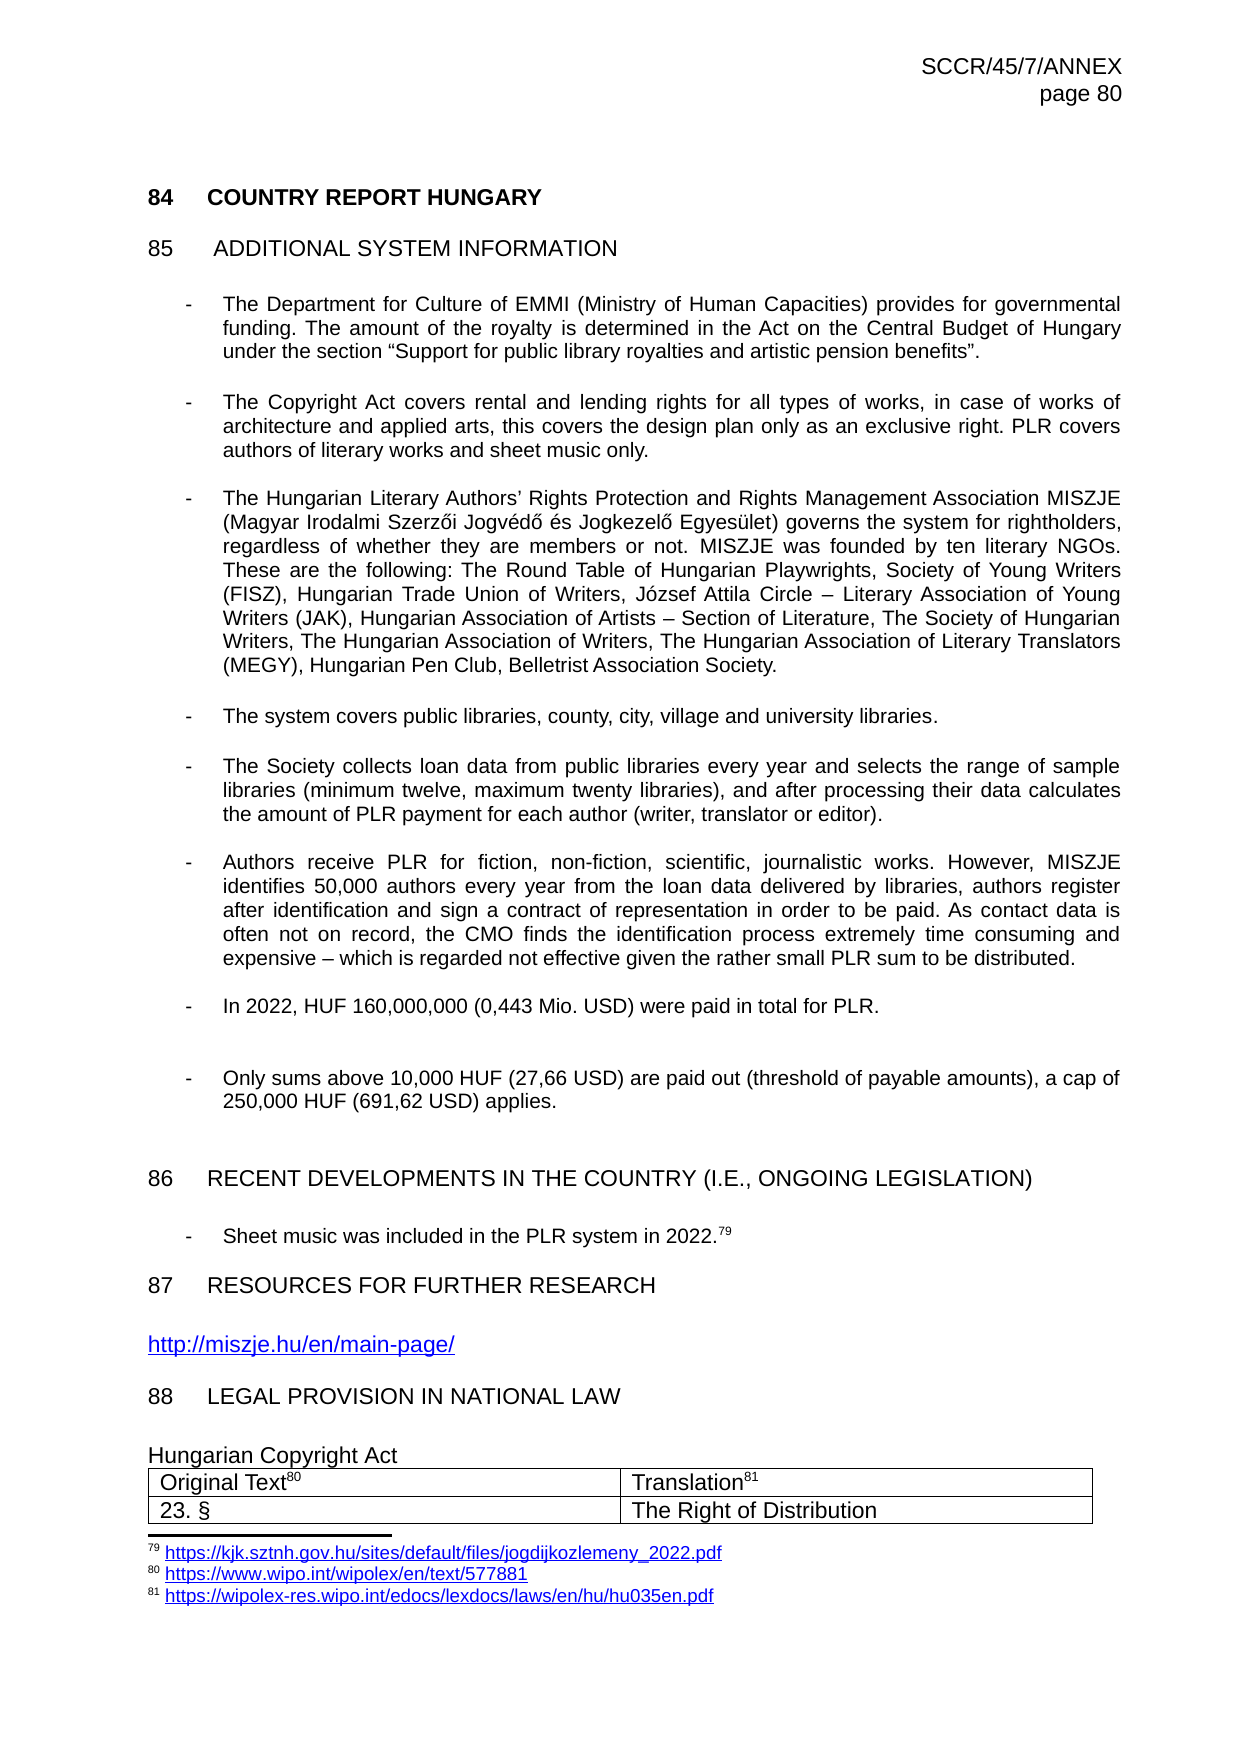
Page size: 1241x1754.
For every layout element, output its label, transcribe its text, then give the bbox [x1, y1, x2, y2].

subtitle Resources for further research [148, 1272, 1122, 1299]
subtitle Legal Provision in National Law [148, 1383, 1122, 1409]
list The Hungarian Literary Authors’ Rights Protection and Rights Management Association MISZJE (Magyar Irodalmi Szerzői Jogvédő és Jogkezelő Egyesület) governs the system for rightholders, regardless of whether they are members or not. MISZJE was founded by ten literary NGOs. These are the following: The Round Table of Hungarian Playwrights, Society of Young Writers (FISZ), Hungarian Trade Union of Writers, József Attila Circle – Literary Association of Young Writers (JAK), Hungarian Association of Artists – Section of Literature, The Society of Hungarian Writers, The Hungarian Association of Writers, The Hungarian Association of Literary Translators (MEGY), Hungarian Pen Club, Belletrist Association Society. [185, 486, 1122, 677]
list The Society collects loan data from public libraries every year and selects the range of sample libraries (minimum twelve, maximum twenty libraries), and after processing their data calculates the amount of PLR payment for each author (writer, translator or editor). [185, 754, 1122, 826]
list Authors receive PLR for fiction, non-fiction, scientific, journalistic works. However, MISZJE identifies 50,000 authors every year from the loan data delivered by libraries, authors register after identification and sign a contract of representation in order to be paid. As contact data is often not on record, the CMO finds the identification process extremely time consuming and expensive – which is regarded not effective given the rather small PLR sum to be distributed. [185, 850, 1122, 969]
text Hungarian Copyright Act [148, 1442, 1122, 1468]
list Sheet music was included in the PLR system in 2022. [185, 1223, 1122, 1247]
list The Copyright Act covers rental and lending rights for all types of works, in case of works of architecture and applied arts, this covers the design plan only as an exclusive right. PLR covers authors of literary works and sheet music only. [185, 390, 1122, 462]
subtitle Additional System Information [148, 235, 1122, 261]
list The Department for Culture of EMMI (Ministry of Human Capacities) provides for governmental funding. The amount of the royalty is determined in the Act on the Central Budget of Hungary under the section “Support for public library royalties and artistic pension benefits”. [185, 291, 1122, 363]
list In 2022, HUF 160,000,000 (0,443 Mio. USD) were paid in total for PLR. [185, 993, 1122, 1017]
table_header Original Text [149, 1469, 620, 1496]
subtitle Recent developments in the country (i.e., ongoing legislation) [148, 1164, 1122, 1191]
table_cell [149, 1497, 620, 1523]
subtitle Country Report HUNGARY [148, 183, 1122, 210]
list Only sums above 10,000 HUF (27,66 USD) are paid out (threshold of payable amounts), a cap of 250,000 HUF (691,62 USD) applies. [185, 1065, 1122, 1113]
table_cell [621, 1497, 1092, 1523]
table_header Translation [621, 1469, 1092, 1496]
text http://miszje.hu/en/main-page/ [148, 1331, 1122, 1358]
list The system covers public libraries, county, city, village and university libraries. [185, 703, 1122, 727]
